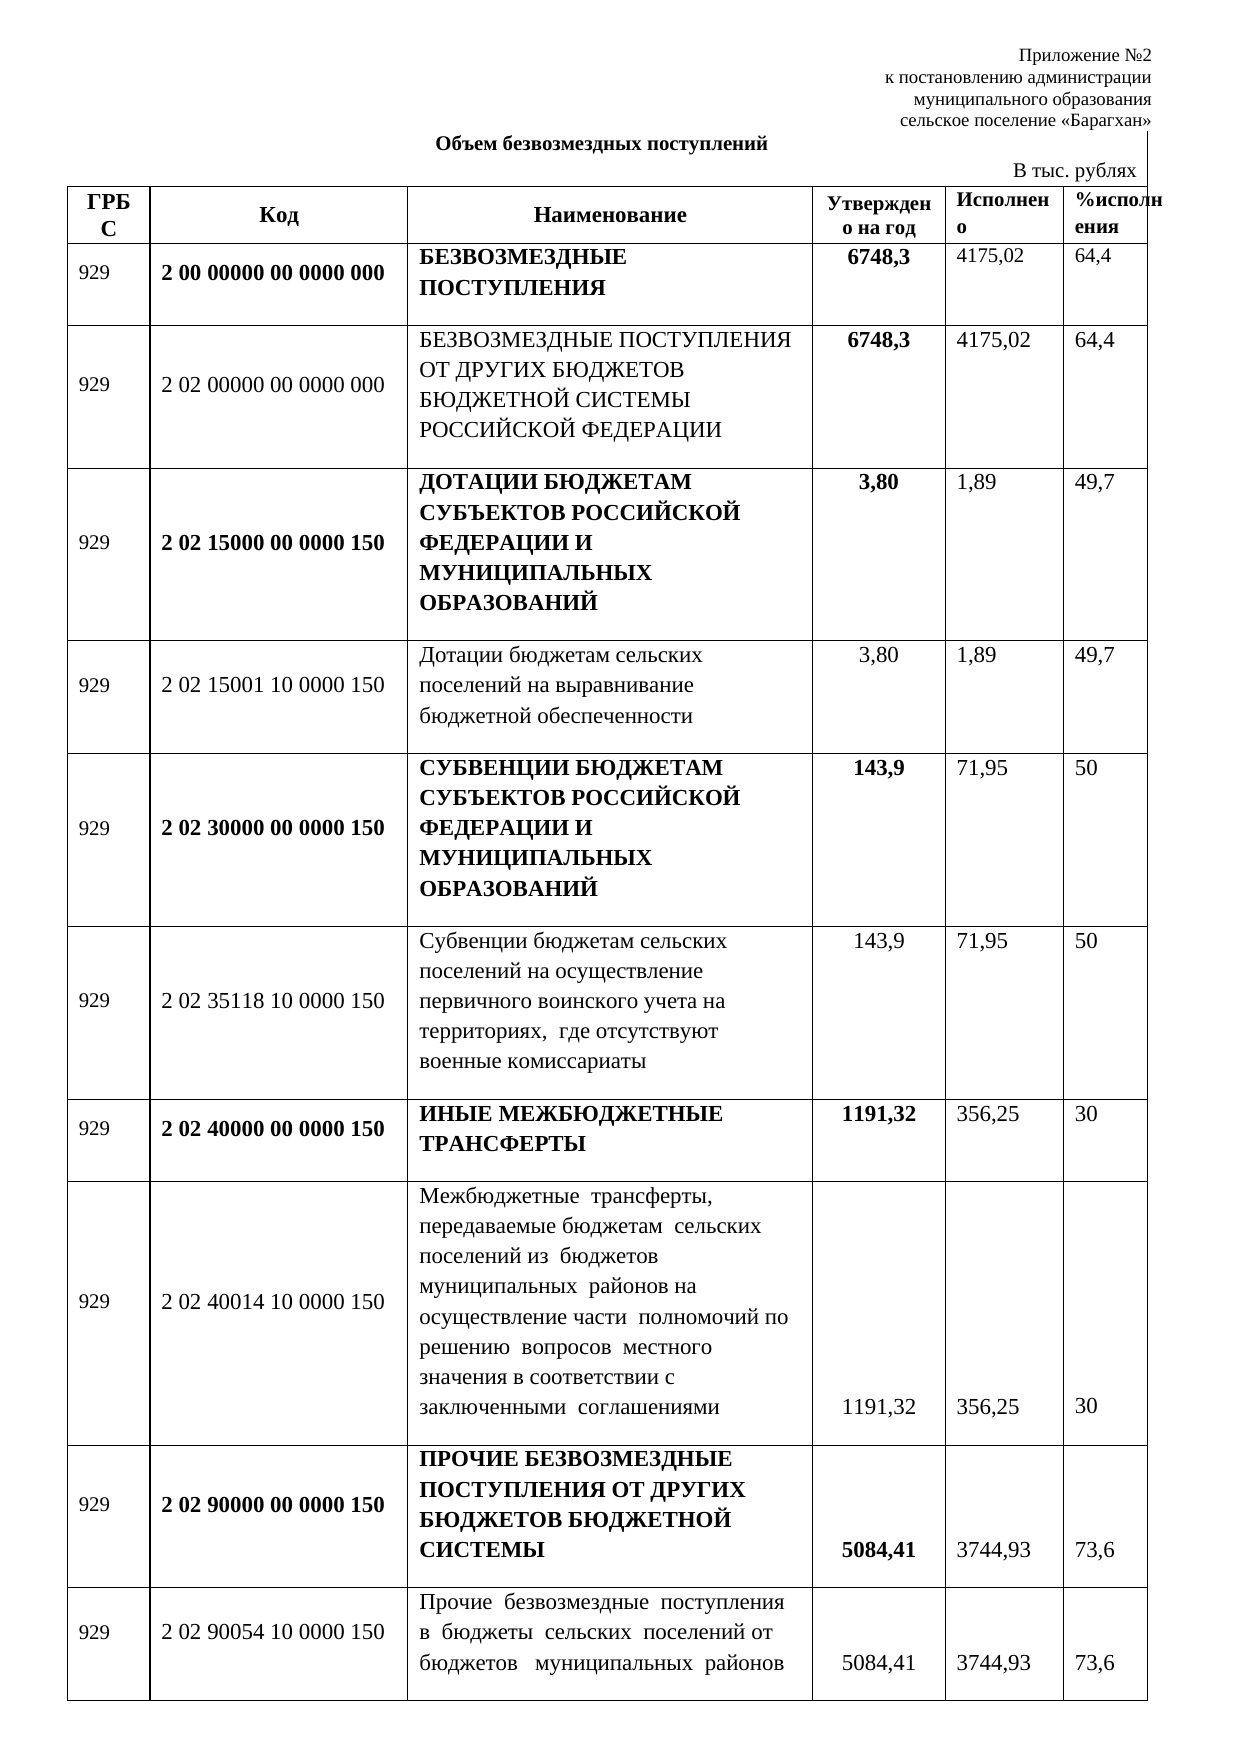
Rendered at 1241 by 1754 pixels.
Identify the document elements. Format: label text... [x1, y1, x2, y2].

text Приложение №2 [118, 44, 1152, 66]
text муниципального образования [118, 87, 1152, 109]
text к постановлению администрации [118, 66, 1152, 87]
table_header Объем безвозмездных поступлений В тыс. рублях [56, 131, 1147, 1701]
text сельское поселение «Барагхан» [118, 109, 1152, 131]
